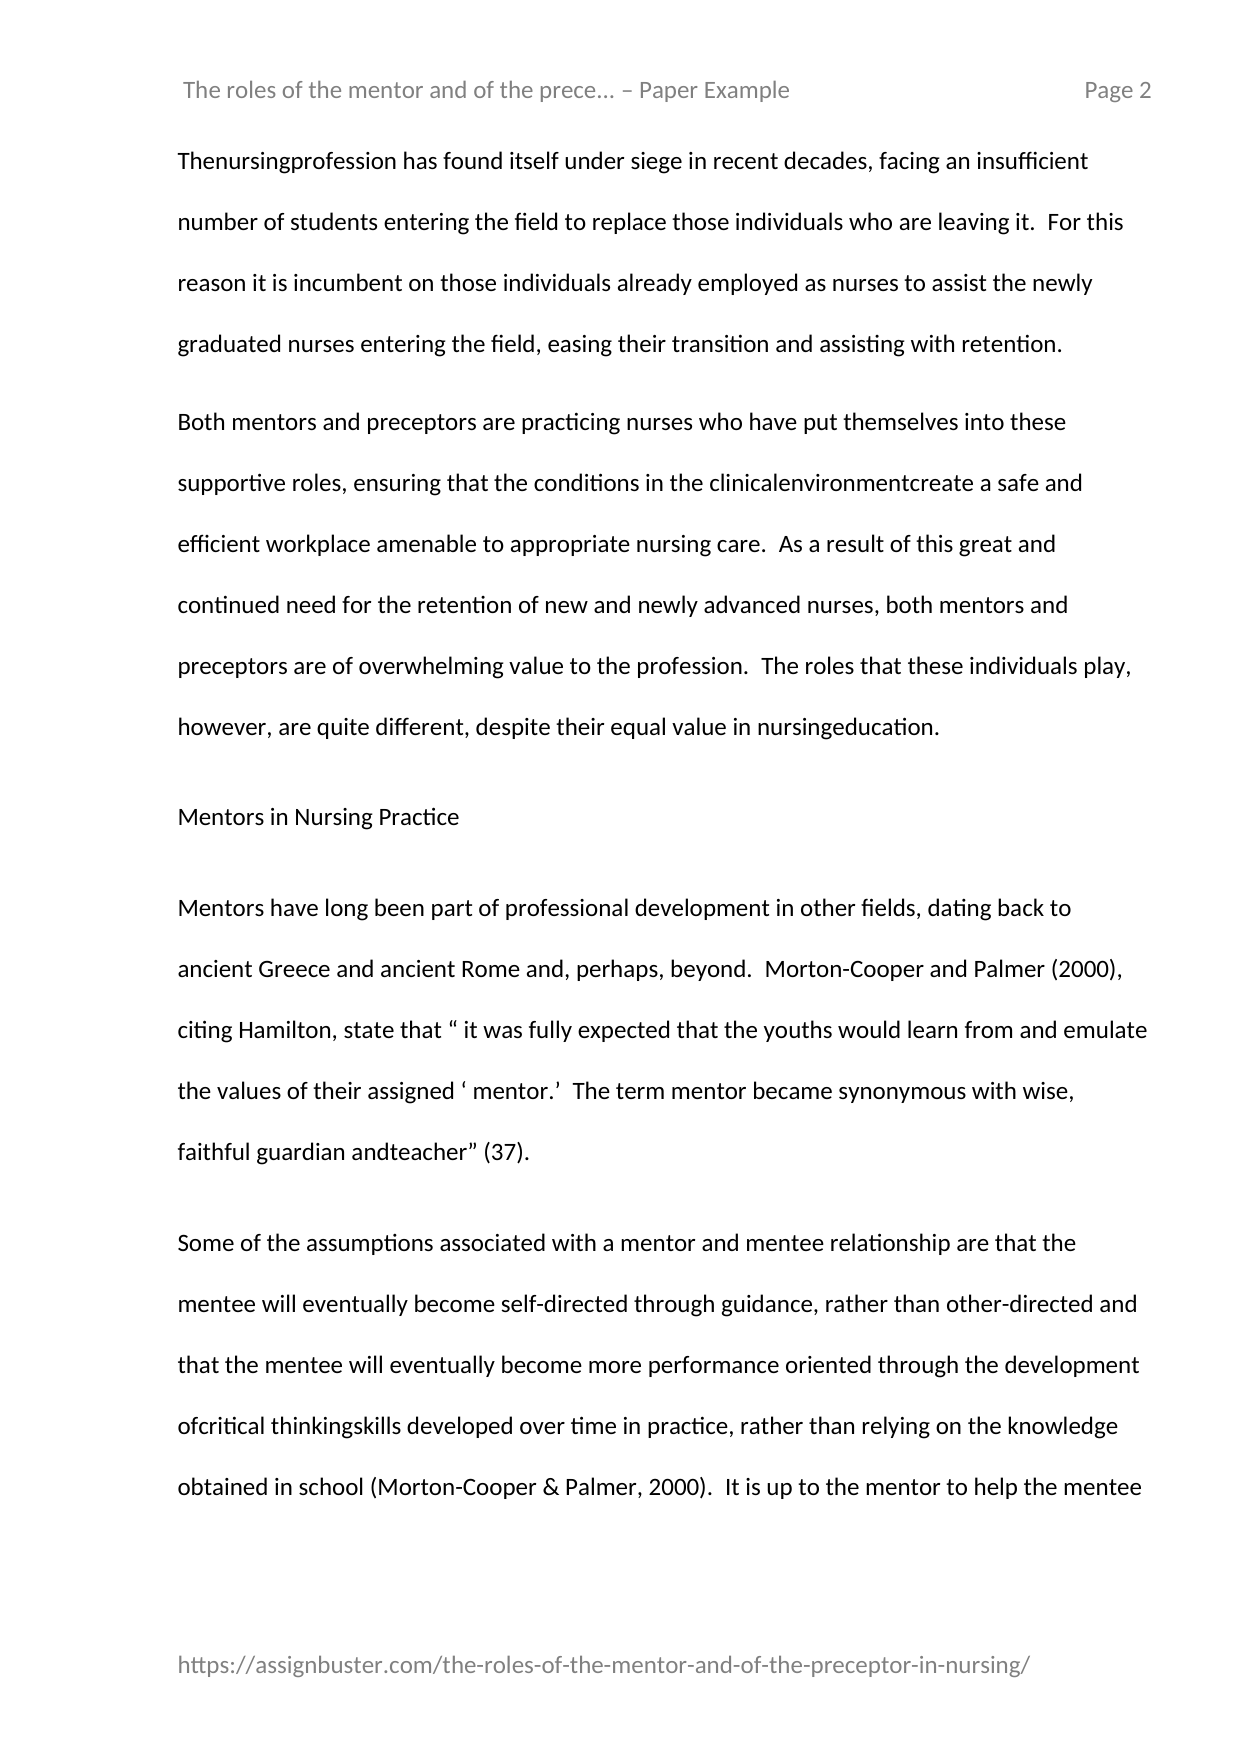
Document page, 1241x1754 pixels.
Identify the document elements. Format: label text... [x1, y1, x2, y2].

text Both mentors and preceptors are practicing nurses who have put themselves into these supportive roles, ensuring that the conditions in the clinicalenvironmentcreate a safe and efficient workplace amenable to appropriate nursing care. As a result of this great and continued need for the retention of new and newly advanced nurses, both mentors and preceptors are of overwhelming value to the profession. The roles that these individuals play, however, are quite different, despite their equal value in nursingeducation. [177, 406, 1152, 742]
text Mentors have long been part of professional development in other fields, dating back to ancient Greece and ancient Rome and, perhaps, beyond. Morton-Cooper and Palmer (2000), citing Hamilton, state that “ it was fully expected that the youths would learn from and emulate the values of their assigned ‘ mentor.’ The term mentor became synonymous with wise, faithful guardian andteacher” (37). [177, 892, 1152, 1167]
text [177, 1227, 1152, 1501]
text Thenursingprofession has found itself under siege in recent decades, facing an insufficient number of students entering the field to replace those individuals who are leaving it. For this reason it is incumbent on those individuals already employed as nurses to assist the newly graduated nurses entering the field, easing their transition and assisting with retention. [177, 145, 1152, 359]
text Mentors in Nursing Practice [177, 802, 1152, 832]
